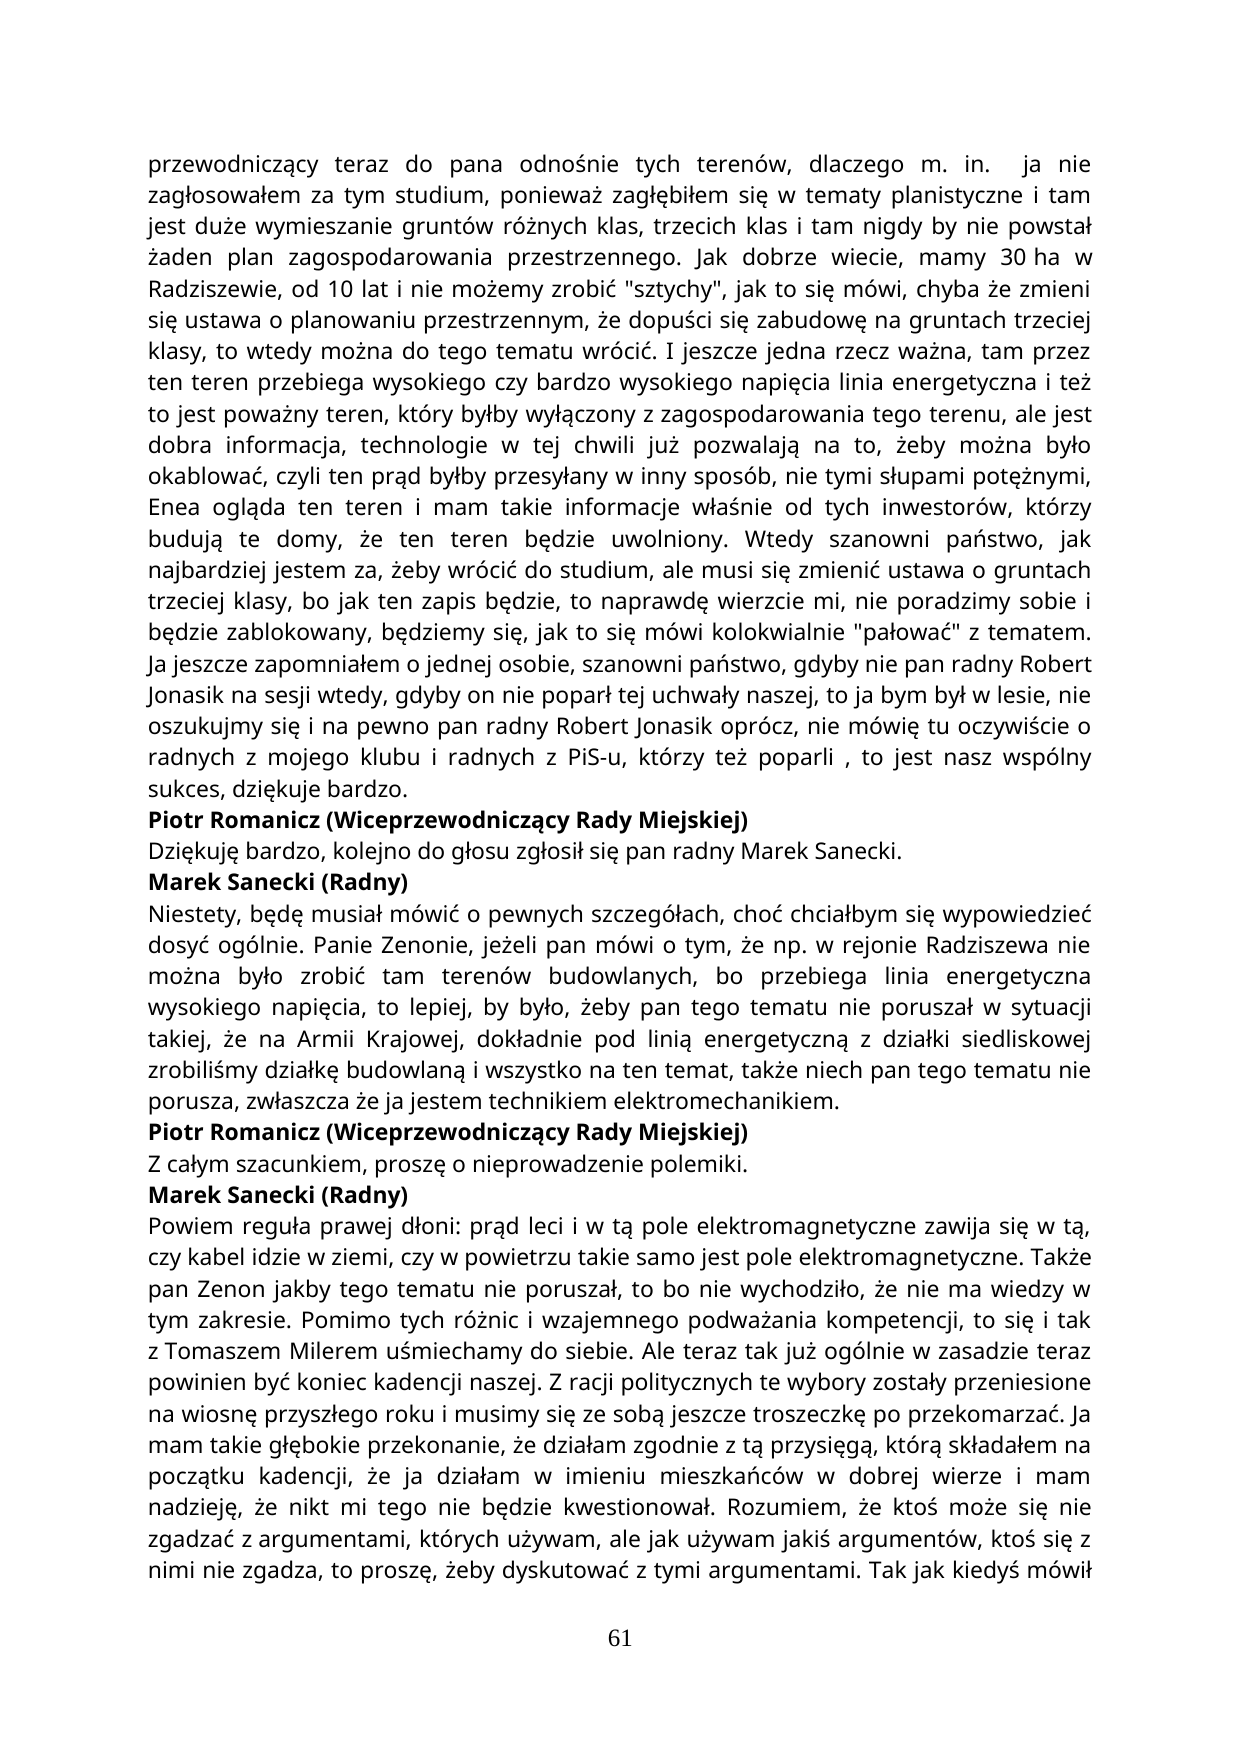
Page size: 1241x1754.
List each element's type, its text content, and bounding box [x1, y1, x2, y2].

text Niestety, będę musiał mówić o pewnych szczegółach, choć chciałbym się wypowiedzieć dosyć ogólnie. Panie Zenonie, jeżeli pan mówi o tym, że np. w rejonie Radziszewa nie można było zrobić tam terenów budowlanych, bo przebiega linia energetyczna wysokiego napięcia, to lepiej, by było, żeby pan tego tematu nie poruszał w sytuacji takiej, że na Armii Krajowej, dokładnie pod linią energetyczną z działki siedliskowej zrobiliśmy działkę budowlaną i wszystko na ten temat, także niech pan tego tematu nie porusza, zwłaszcza że ja jestem technikiem elektromechanikiem. [148, 898, 1093, 1116]
text Marek Sanecki (Radny) [148, 866, 1093, 898]
text Marek Sanecki (Radny) [148, 1179, 1093, 1210]
text Piotr Romanicz (Wiceprzewodniczący Rady Miejskiej) [148, 1116, 1093, 1148]
text Dziękuję bardzo, kolejno do głosu zgłosił się pan radny Marek Sanecki. [148, 835, 1093, 866]
text Z całym szacunkiem, proszę o nieprowadzenie polemiki. [148, 1148, 1093, 1179]
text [148, 1210, 1093, 1585]
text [148, 148, 1093, 804]
text Piotr Romanicz (Wiceprzewodniczący Rady Miejskiej) [148, 804, 1093, 835]
